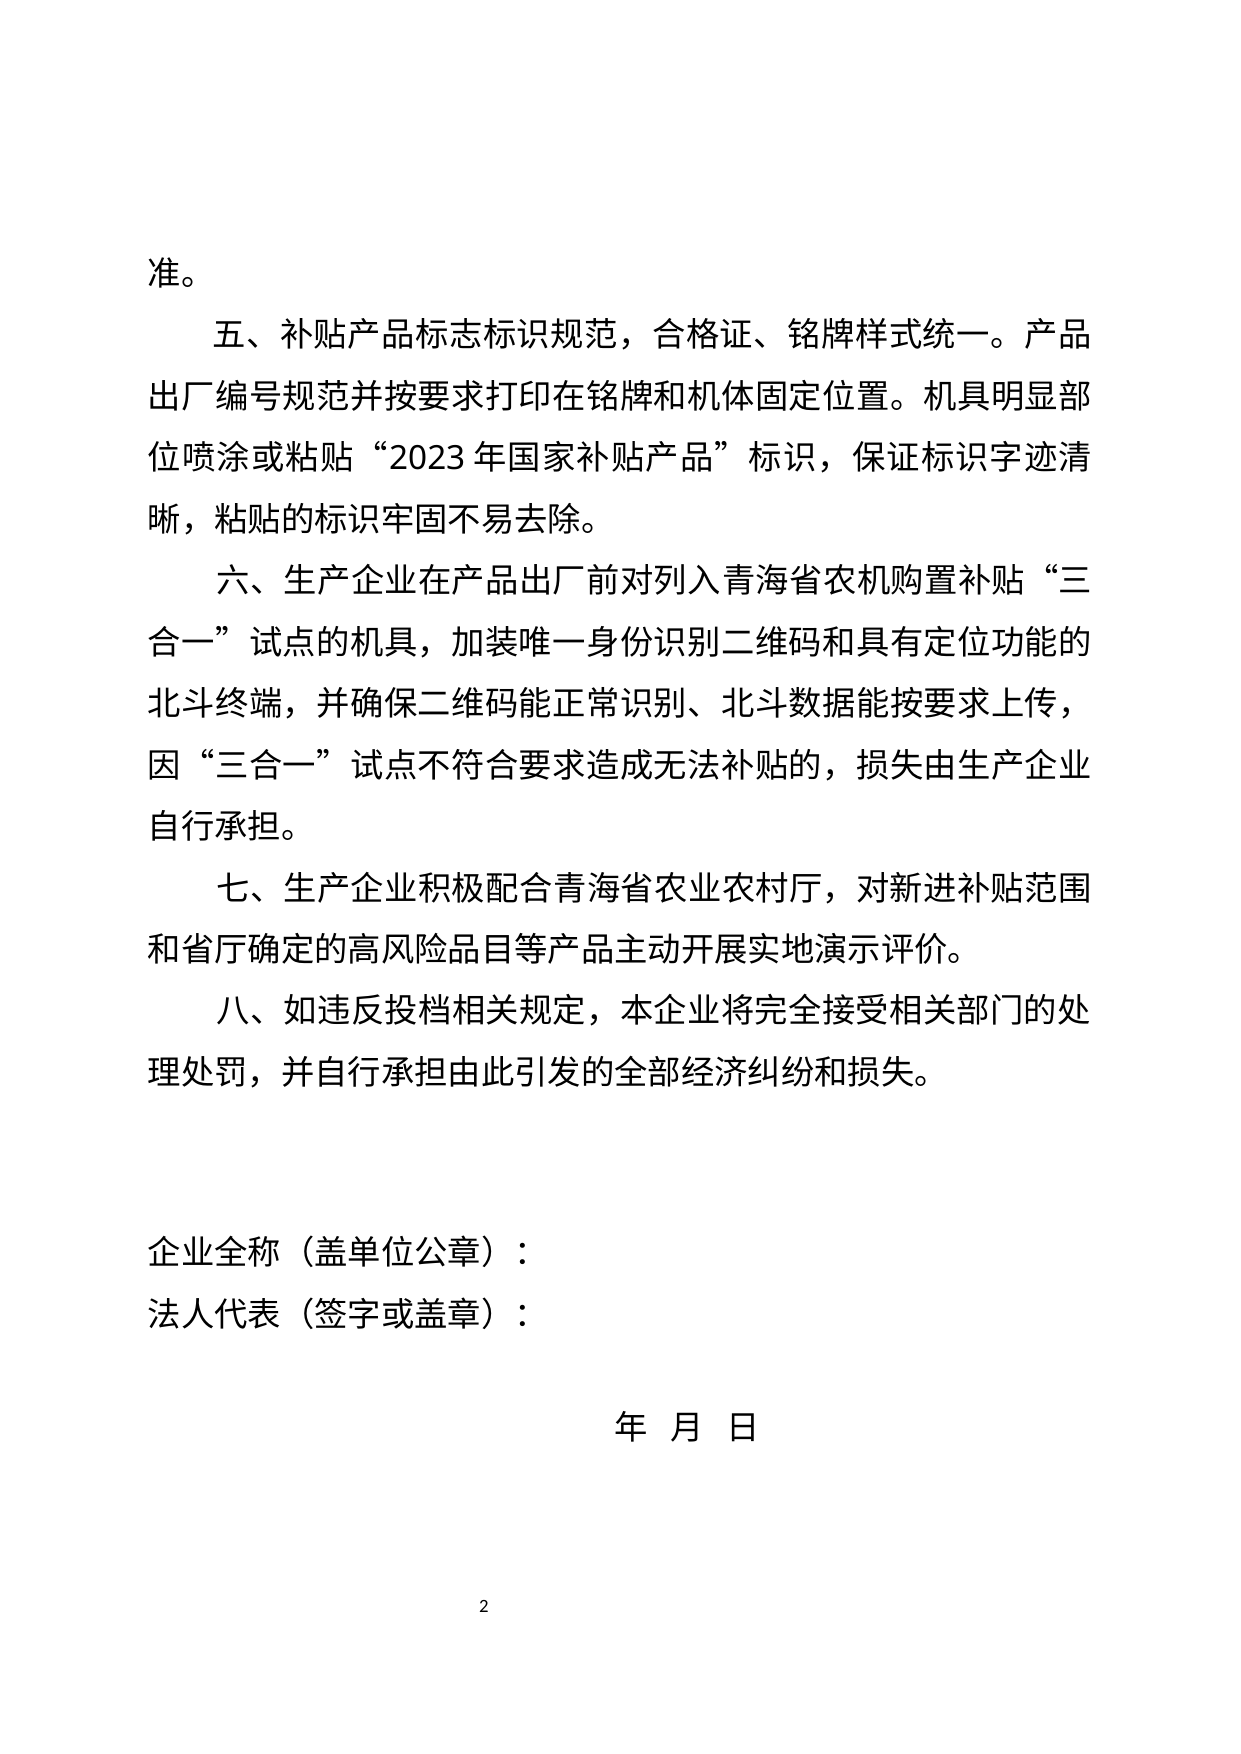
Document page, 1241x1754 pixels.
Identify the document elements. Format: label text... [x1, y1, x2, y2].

text 法人代表（签字或盖章）： [148, 1277, 1093, 1338]
text 八、如违反投档相关规定，本企业将完全接受相关部门的处理处罚，并自行承担由此引发的全部经济纠纷和损失。 [148, 974, 1093, 1097]
text 年 月 日 [148, 1390, 1093, 1452]
text 七、生产企业积极配合青海省农业农村厅，对新进补贴范围和省厅确定的高风险品目等产品主动开展实地演示评价。 [148, 851, 1093, 974]
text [148, 236, 1093, 298]
text 企业全称（盖单位公章）： [148, 1215, 1093, 1277]
text 五、补贴产品标志标识规范，合格证、铭牌样式统一。产品出厂编号规范并按要求打印在铭牌和机体固定位置。机具明显部位喷涂或粘贴“2023年国家补贴产品”标识，保证标识字迹清晰，粘贴的标识牢固不易去除。 [148, 298, 1093, 543]
text 六、生产企业在产品出厂前对列入青海省农机购置补贴“三合一”试点的机具，加装唯一身份识别二维码和具有定位功能的北斗终端，并确保二维码能正常识别、北斗数据能按要求上传，因“三合一”试点不符合要求造成无法补贴的，损失由生产企业自行承担。 [148, 543, 1093, 851]
